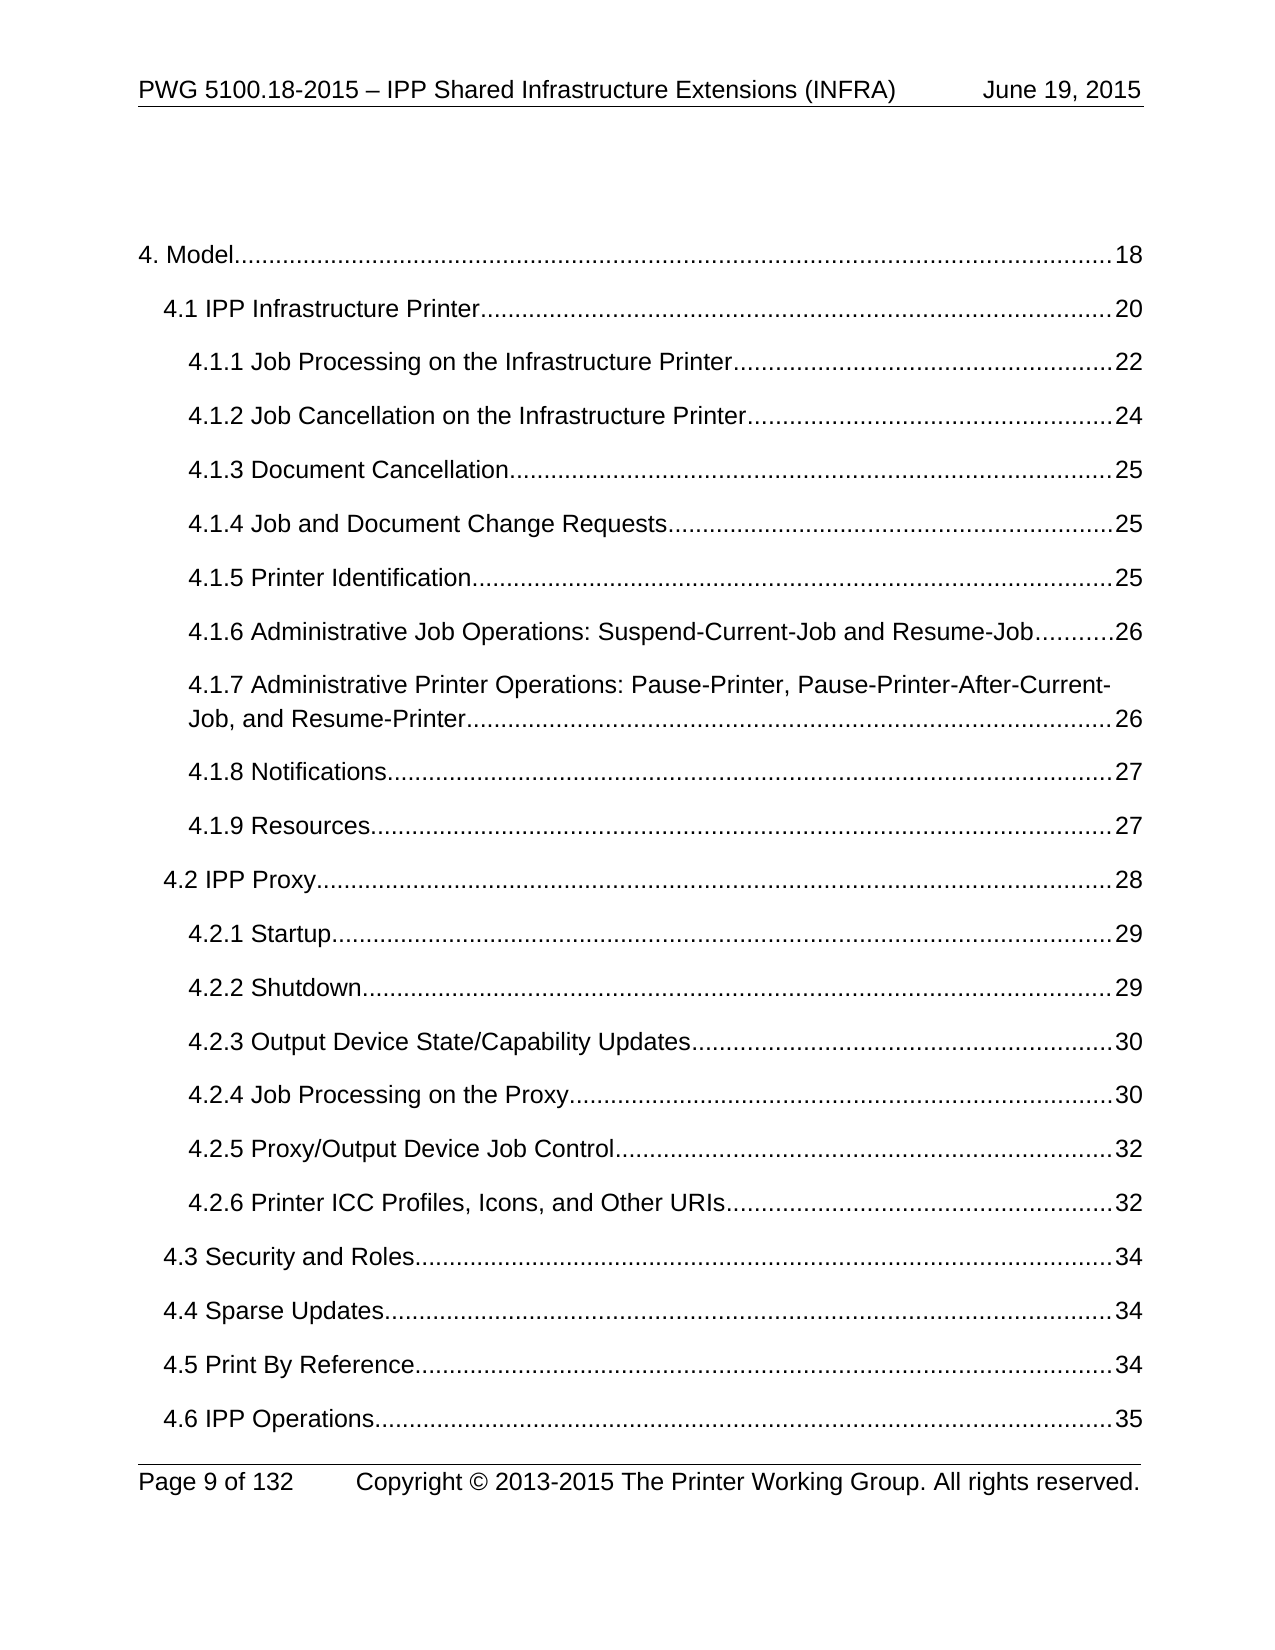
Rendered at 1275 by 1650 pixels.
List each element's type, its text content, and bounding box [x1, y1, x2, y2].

text 4.2.1 Startup 29 [188, 919, 1144, 948]
text 4.1.1 Job Processing on the Infrastructure Printer 22 [188, 347, 1144, 376]
text 4.2.5 Proxy/Output Device Job Control 32 [188, 1134, 1144, 1163]
text 4.1.8 Notifications 27 [188, 757, 1144, 786]
text 4.2 IPP Proxy 28 [163, 865, 1144, 894]
text 4.1.6 Administrative Job Operations: Suspend-Current-Job and Resume-Job 26 [188, 617, 1144, 645]
text 4.1.9 Resources 27 [188, 811, 1144, 840]
text 4.3 Security and Roles 34 [163, 1242, 1144, 1271]
text 4.1.5 Printer Identification 25 [188, 563, 1144, 592]
text 4.1.2 Job Cancellation on the Infrastructure Printer 24 [188, 401, 1144, 430]
text 4.1 IPP Infrastructure Printer 20 [163, 293, 1144, 322]
text 4.1.4 Job and Document Change Requests 25 [188, 509, 1144, 538]
text 4.2.3 Output Device State/Capability Updates 30 [188, 1027, 1144, 1055]
text 4.1.3 Document Cancellation 25 [188, 455, 1144, 484]
text 4.4 Sparse Updates 34 [163, 1296, 1144, 1325]
text 4.5 Print By Reference 34 [163, 1350, 1144, 1378]
text 4.2.6 Printer ICC Profiles, Icons, and Other URIs 32 [188, 1188, 1144, 1217]
text 4.6 IPP Operations 35 [163, 1404, 1144, 1432]
text 4.2.2 Shutdown 29 [188, 973, 1144, 1002]
text 4. Model 18 [138, 240, 1144, 268]
text 4.1.7 Administrative Printer Operations: Pause-Printer, Pause-Printer-After-Current-Job, and Resume-Printer 26 [188, 671, 1144, 732]
text 4.2.4 Job Processing on the Proxy 30 [188, 1081, 1144, 1109]
